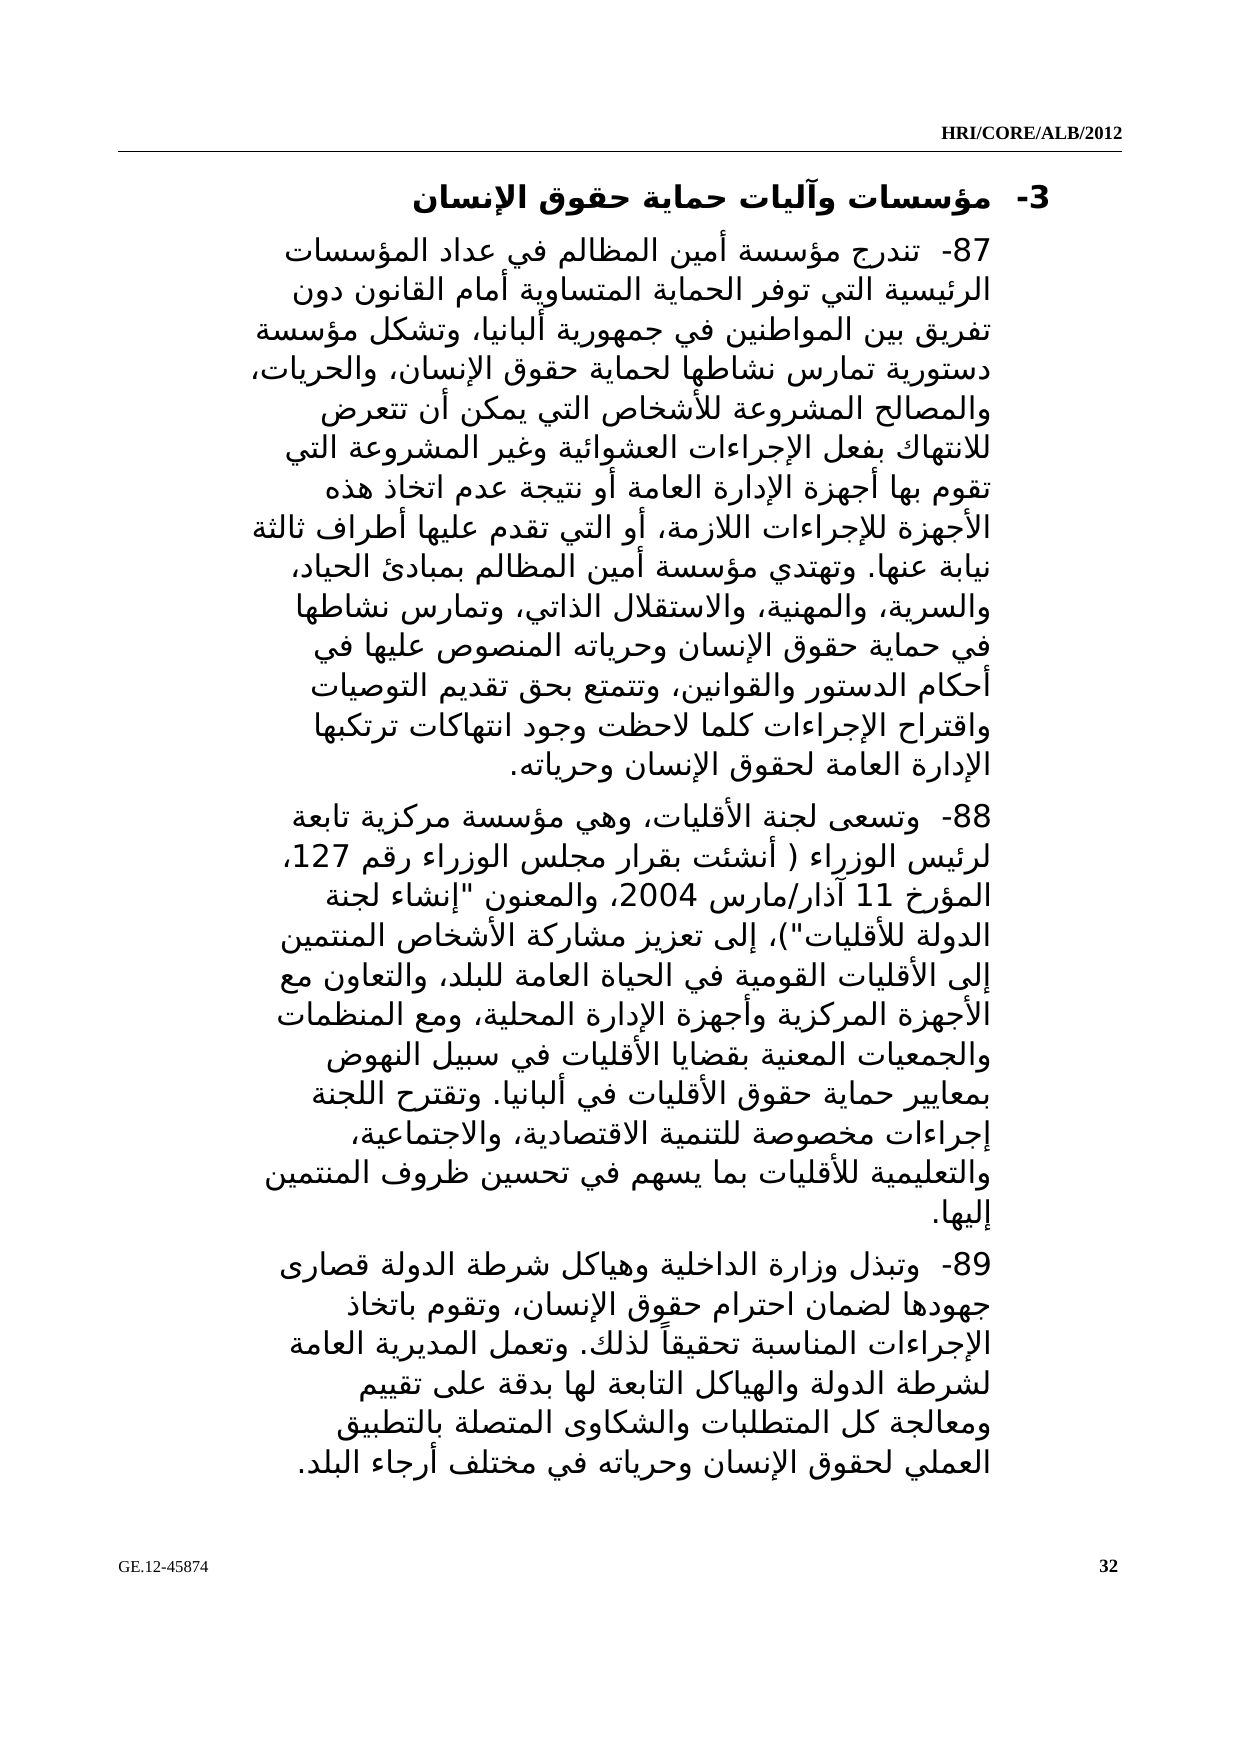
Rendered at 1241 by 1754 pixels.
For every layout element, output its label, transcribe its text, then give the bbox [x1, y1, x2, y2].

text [248, 1244, 992, 1481]
text 87- تندرج مؤسسة أمين المظالم في عداد المؤسسات الرئيسية التي توفر الحماية المتساوية أمام القانون دون تفريق بين المواطنين في جمهورية ألبانيا، وتشكل مؤسسة دستورية تمارس نشاطها لحماية حقوق الإنسان، والحريات، والمصالح المشروعة للأشخاص التي يمكن أن تتعرض للانتهاك بفعل الإجراءات العشوائية وغير المشروعة التي تقوم بها أجهزة الإدارة العامة أو نتيجة عدم اتخاذ هذه الأجهزة للإجراءات اللازمة، أو التي تقدم عليها أطراف ثالثة نيابة عنها. وتهتدي مؤسسة أمين المظالم بمبادئ الحياد، والسرية، والمهنية، والاستقلال الذاتي، وتمارس نشاطها في حماية حقوق الإنسان وحرياته المنصوص عليها في أحكام الدستور والقوانين، وتتمتع بحق تقديم التوصيات واقتراح الإجراءات كلما لاحظت وجود انتهاكات ترتكبها الإدارة العامة لحقوق الإنسان وحرياته. [248, 229, 992, 783]
text 88- وتسعى لجنة الأقليات، وهي مؤسسة مركزية تابعة لرئيس الوزراء ( أنشئت بقرار مجلس الوزراء رقم 127، المؤرخ 11 آذار/مارس 2004، والمعنون "إنشاء لجنة الدولة للأقليات")، إلى تعزيز مشاركة الأشخاص المنتمين إلى الأقليات القومية في الحياة العامة للبلد، والتعاون مع الأجهزة المركزية وأجهزة الإدارة المحلية، ومع المنظمات والجمعيات المعنية بقضايا الأقليات في سبيل النهوض بمعايير حماية حقوق الأقليات في ألبانيا. وتقترح اللجنة إجراءات مخصوصة للتنمية الاقتصادية، والاجتماعية، والتعليمية للأقليات بما يسهم في تحسين ظروف المنتمين إليها. [248, 796, 992, 1231]
text 3- مؤسسات وآليات حماية حقوق الإنسان [248, 177, 1122, 217]
